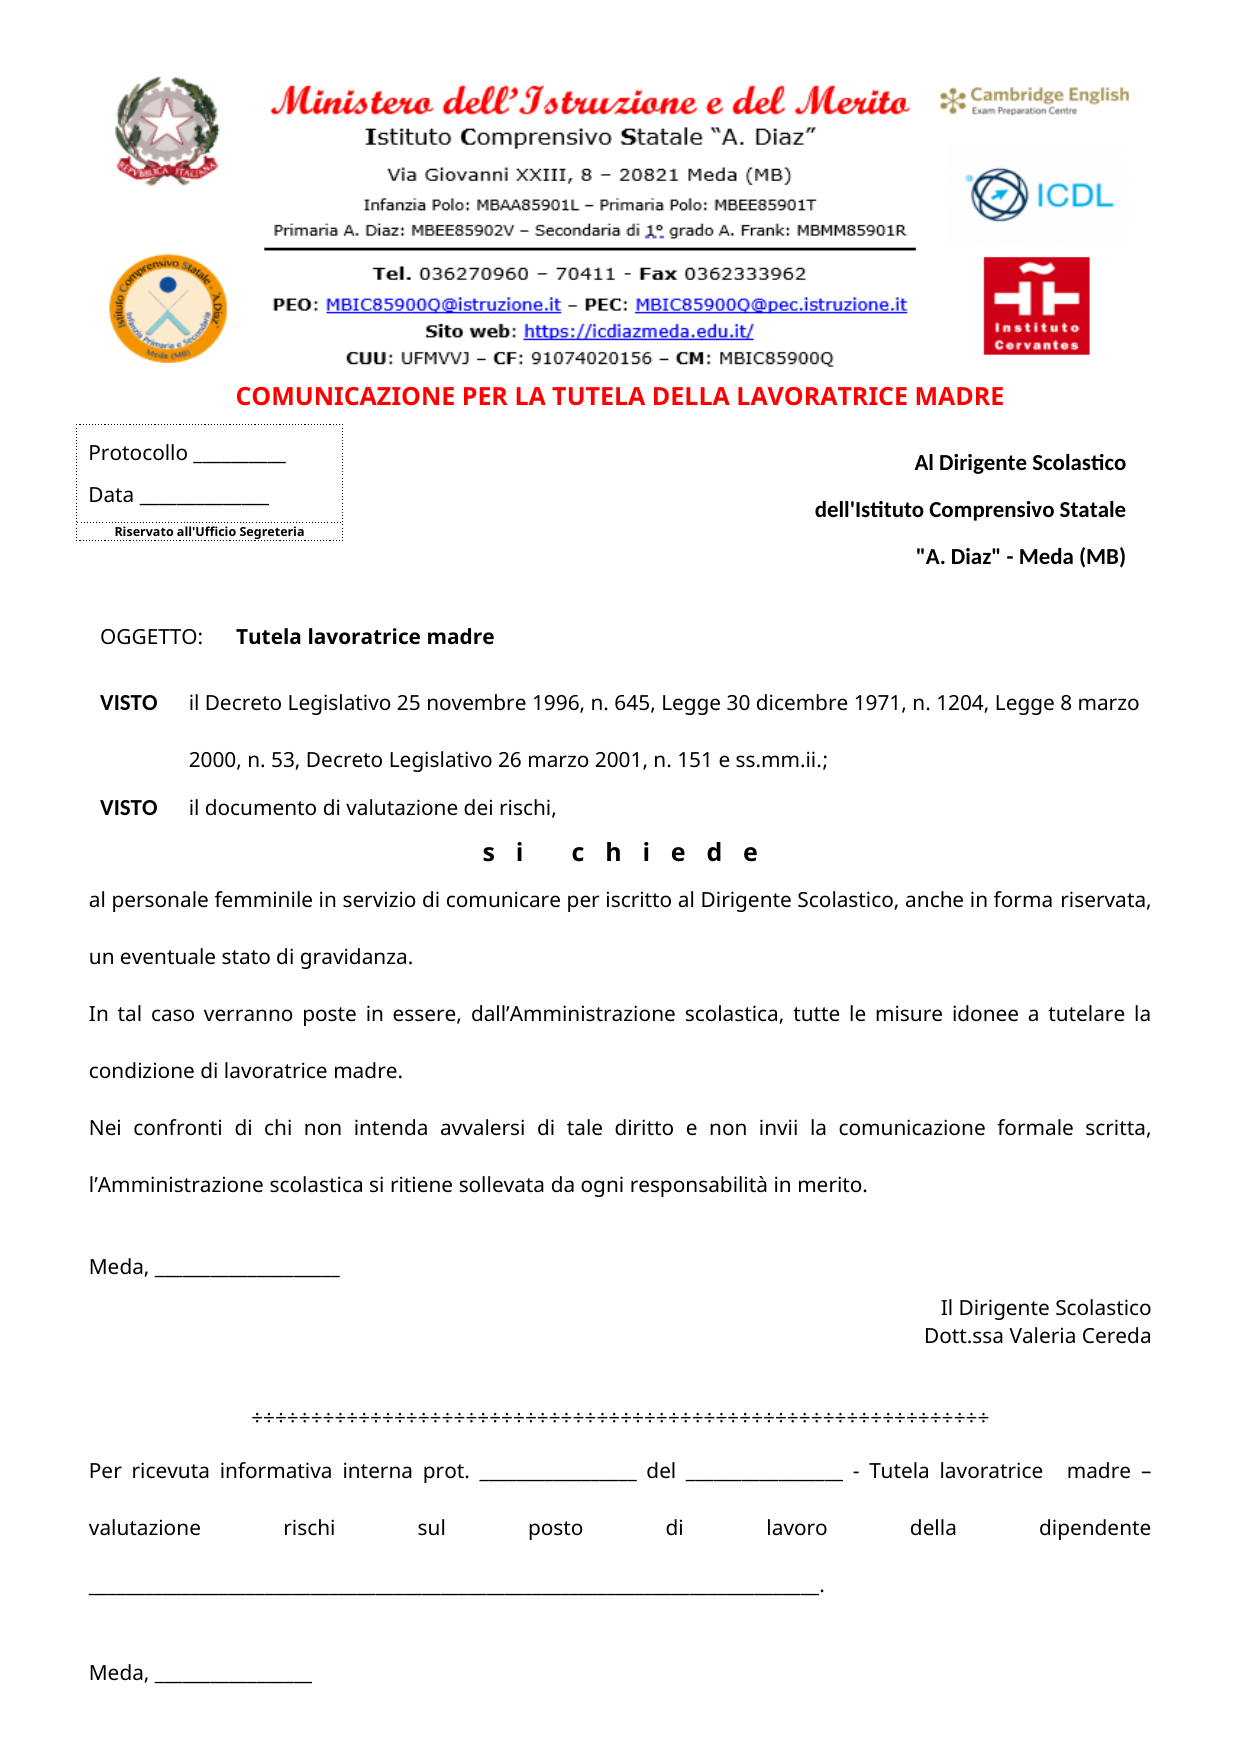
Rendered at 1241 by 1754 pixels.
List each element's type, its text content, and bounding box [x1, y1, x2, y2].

text Dott.ssa Valeria Cereda [89, 1321, 1152, 1349]
table_cell VISTO [89, 793, 177, 834]
table_cell il documento di valutazione dei rischi, [177, 793, 1152, 834]
text In tal caso verranno poste in essere, dall’Amministrazione scolastica, tutte le misure idonee a tutelare la condizione di lavoratrice madre. [89, 999, 1152, 1084]
table_header Tutela lavoratrice madre [225, 598, 1152, 688]
text COMUNICAZIONE PER LA TUTELA DELLA LAVORATRICE MADRE [89, 379, 1152, 413]
table_cell il Decreto Legislativo 25 novembre 1996, n. 645, Legge 30 dicembre 1971, n. 1204, Legge 8 marzo 2000, n. 53, Decreto Legislativo 26 marzo 2001, n. 151 e ss.mm.ii.; [177, 689, 1152, 793]
table_cell Riservato all'Ufficio Segreteria [77, 522, 342, 540]
text Meda, ____________________ [89, 1252, 1152, 1280]
table_header OGGETTO: [89, 598, 224, 688]
table_cell VISTO [89, 689, 177, 793]
text al personale femminile in servizio di comunicare per iscritto al Dirigente Scolastico, anche in forma riservata, un eventuale stato di gravidanza. [89, 886, 1152, 971]
text Per ricevuta informativa interna prot. _________________ del _________________ - Tutela lavoratrice madre – valutazione rischi sul posto di lavoro della dipendente _______________________________________________________________________________. [89, 1456, 1152, 1599]
text Meda, _________________ [89, 1658, 1152, 1687]
text Nei confronti di chi non intenda avvalersi di tale diritto e non invii la comunicazione formale scritta, l’Amministrazione scolastica si ritiene sollevata da ogni responsabilità in merito. [89, 1113, 1152, 1198]
table_header Protocollo __________ Data ______________ [77, 424, 342, 522]
text si chiede [89, 834, 1152, 868]
text Il Dirigente Scolastico [89, 1293, 1152, 1321]
picture [98, 59, 1142, 379]
text ÷÷÷÷÷÷÷÷÷÷÷÷÷÷÷÷÷÷÷÷÷÷÷÷÷÷÷÷÷÷÷÷÷÷÷÷÷÷÷÷÷÷÷÷÷÷÷÷÷÷÷÷÷÷÷÷÷÷÷÷÷÷ [89, 1403, 1152, 1431]
